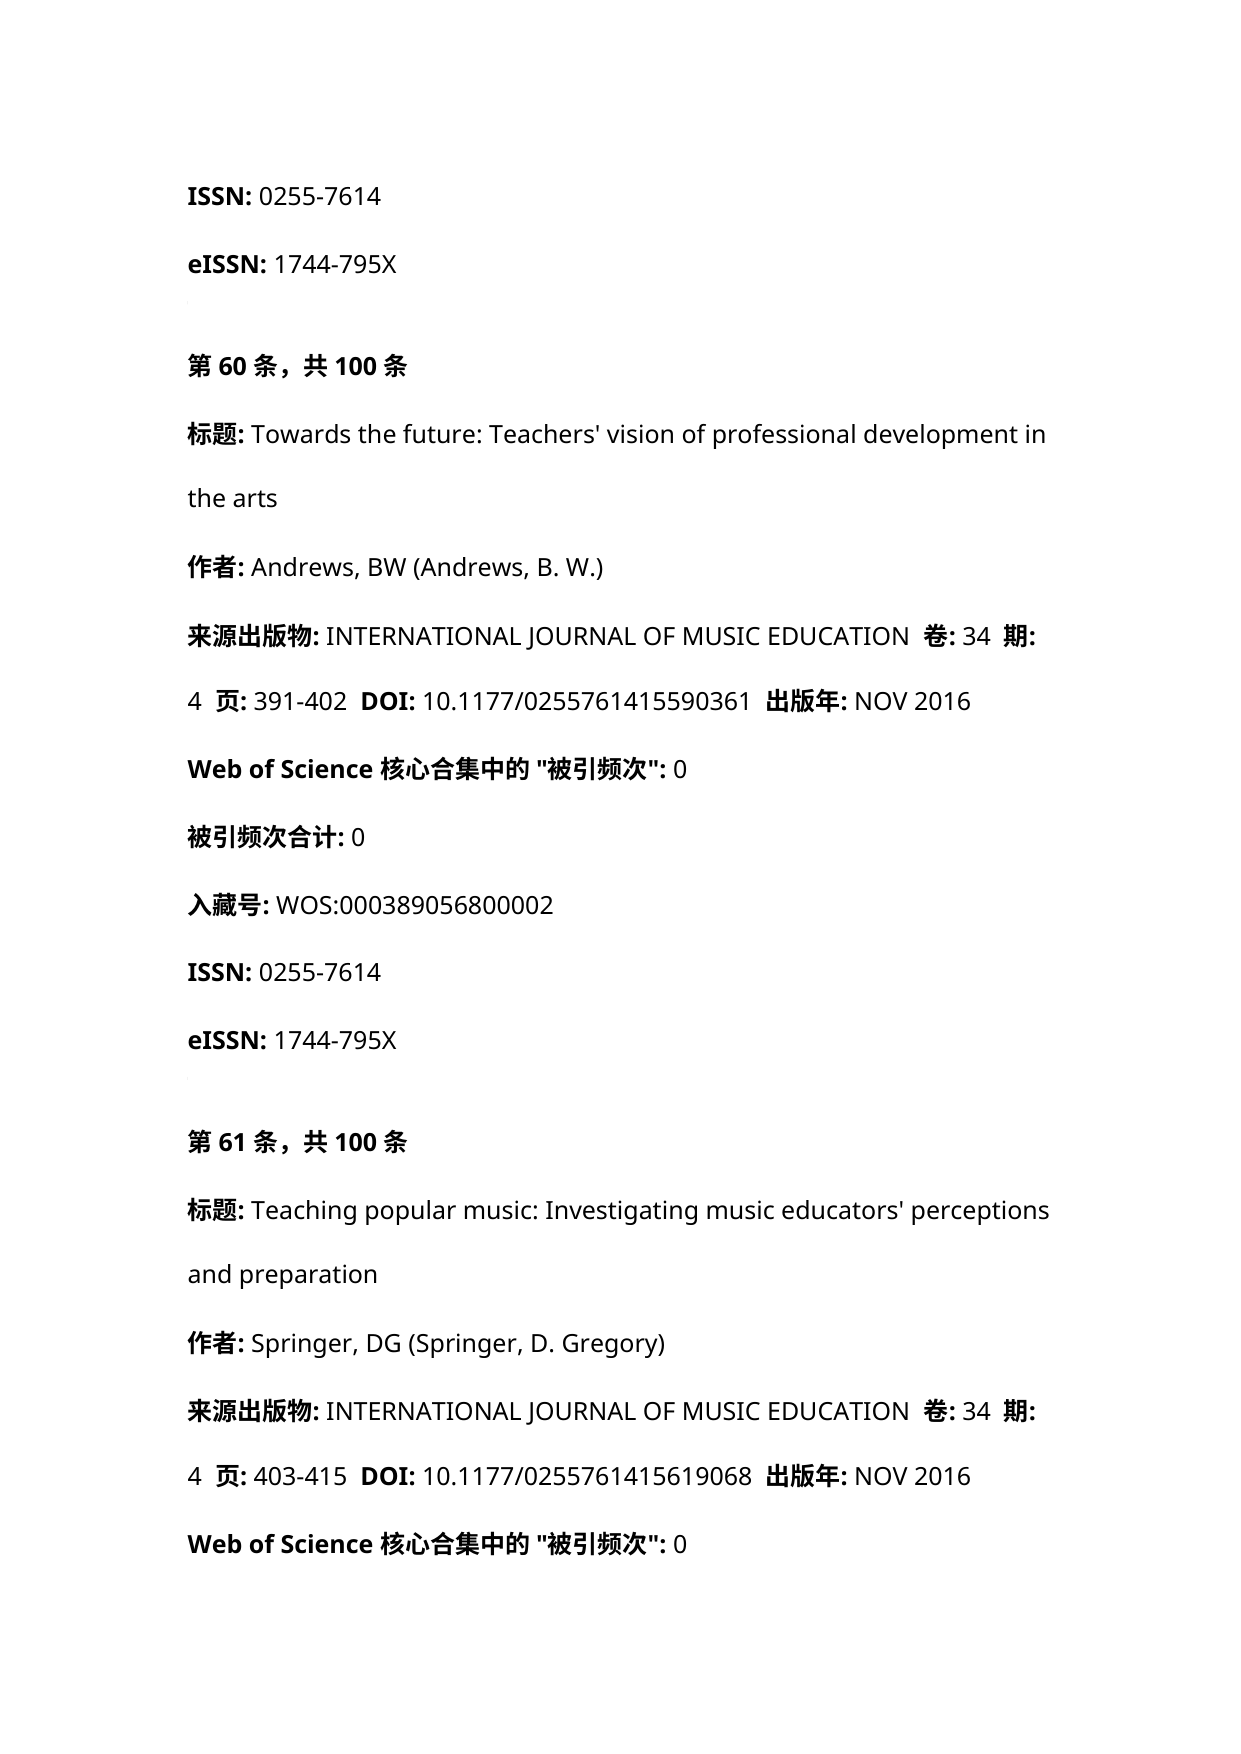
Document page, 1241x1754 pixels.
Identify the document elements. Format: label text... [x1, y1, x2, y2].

table_cell ISSN: 0255-7614 [186, 162, 1061, 230]
table_cell 被引频次合计: 0 [186, 801, 1061, 869]
table_header 第 60 条，共 100 条 [186, 331, 1061, 399]
table_cell eISSN: 1744-795X [186, 1006, 1061, 1074]
table_cell Web of Science 核心合集中的 "被引频次": 0 [186, 733, 1061, 801]
table_cell 来源出版物: INTERNATIONAL JOURNAL OF MUSIC EDUCATION 卷: 34 期: 4 页: 403-415 DOI: 10.1177/0255761415619068 出版年: NOV 2016 [186, 1376, 1061, 1509]
table_header 第 61 条，共 100 条 [186, 1106, 1061, 1174]
table_cell ISSN: 0255-7614 [186, 938, 1061, 1006]
table_cell 作者: Springer, DG (Springer, D. Gregory) [186, 1308, 1061, 1376]
table_cell 来源出版物: INTERNATIONAL JOURNAL OF MUSIC EDUCATION 卷: 34 期: 4 页: 391-402 DOI: 10.1177/0255761415590361 出版年: NOV 2016 [186, 600, 1061, 733]
table_cell 标题: Towards the future: Teachers' vision of professional development in the arts [186, 399, 1061, 532]
table_cell eISSN: 1744-795X [186, 230, 1061, 298]
table_cell Web of Science 核心合集中的 "被引频次": 0 [186, 1509, 1061, 1577]
table_cell 入藏号: WOS:000389056800002 [186, 870, 1061, 938]
table_cell 作者: Andrews, BW (Andrews, B. W.) [186, 532, 1061, 600]
table_cell 标题: Teaching popular music: Investigating music educators' perceptions and preparation [186, 1175, 1061, 1308]
